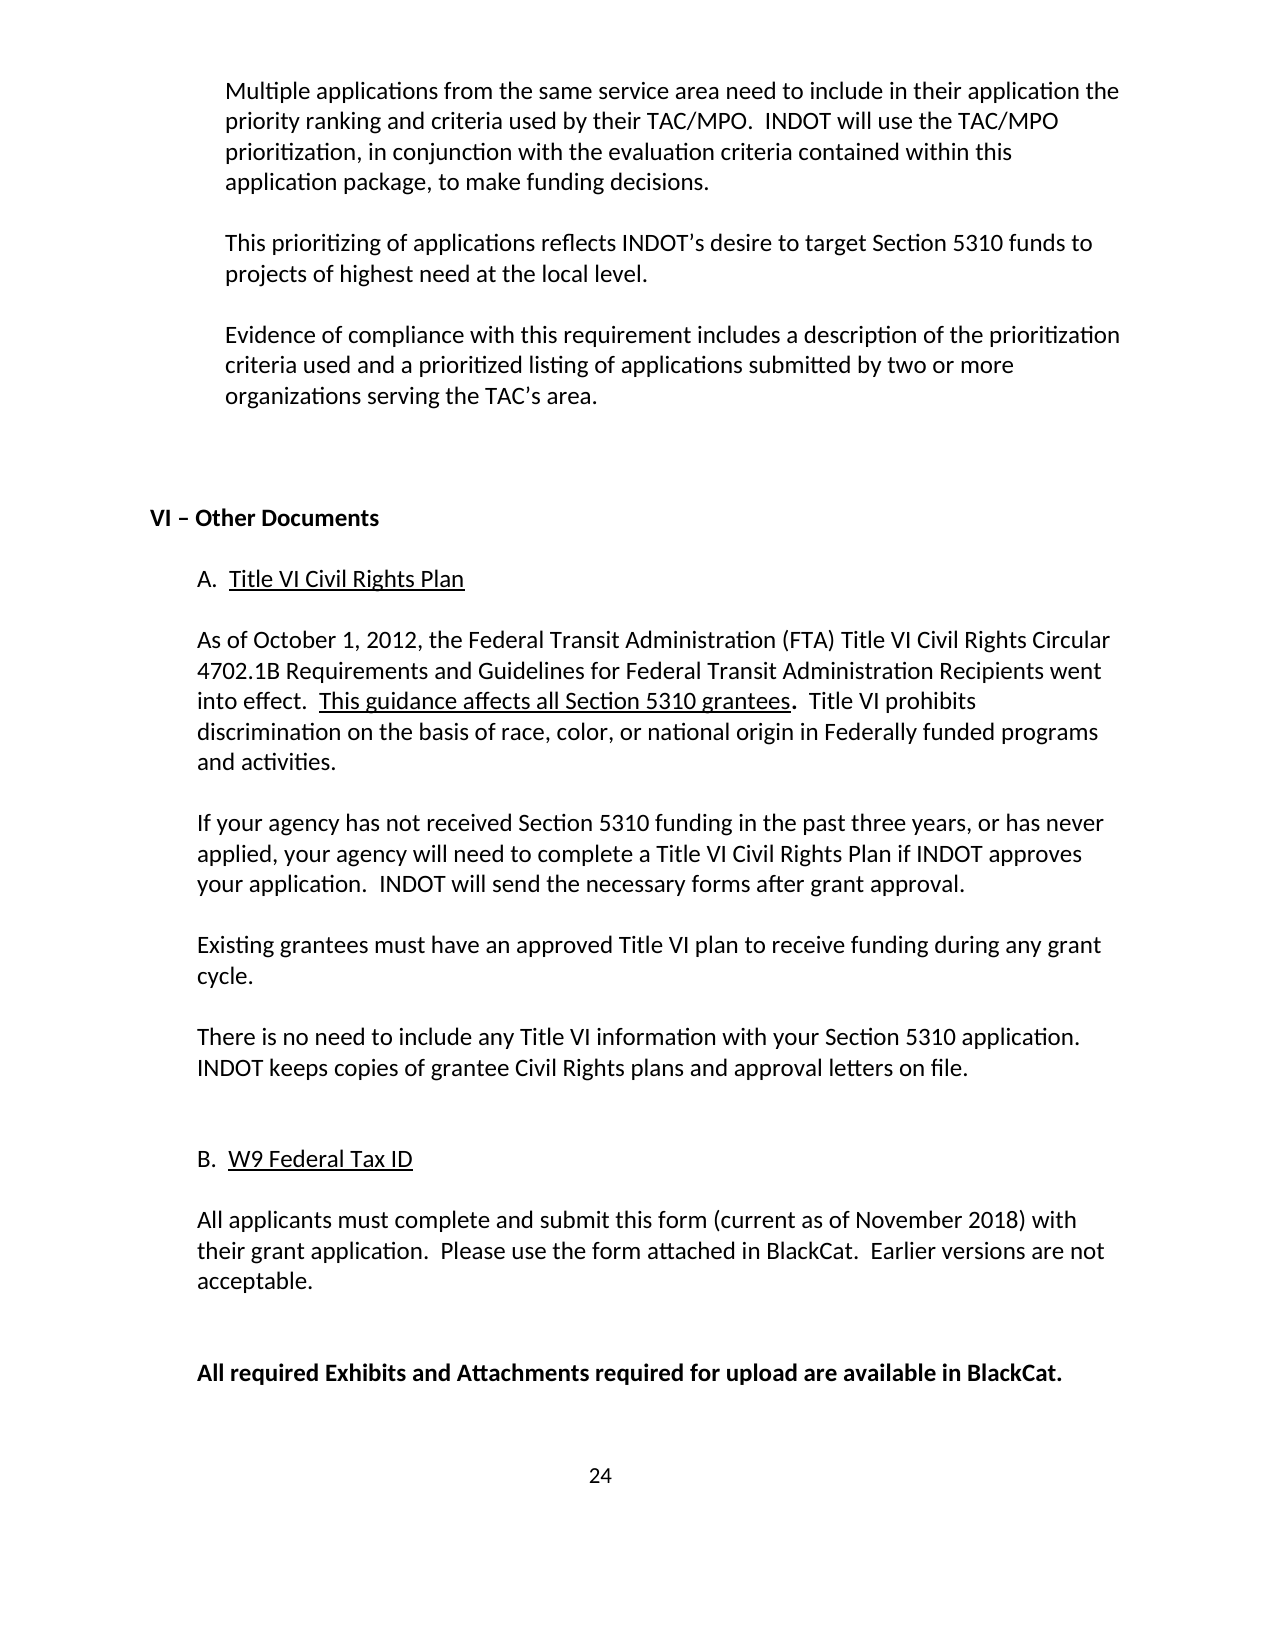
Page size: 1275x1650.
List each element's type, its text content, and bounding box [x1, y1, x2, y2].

text Multiple applications from the same service area need to include in their application the priority ranking and criteria used by their TAC/MPO. INDOT will use the TAC/MPO prioritization, in conjunction with the evaluation criteria contained within this application package, to make funding decisions. [225, 75, 1125, 197]
list Existing grantees must have an approved Title VI plan to receive funding during any grant cycle. [197, 929, 1125, 991]
text This prioritizing of applications reflects INDOT’s desire to target Section 5310 funds to projects of highest need at the local level. [225, 228, 1125, 289]
text Evidence of compliance with this requirement includes a description of the prioritization criteria used and a prioritized listing of applications submitted by two or more organizations serving the TAC’s area. [225, 319, 1125, 411]
text VI – Other Documents [150, 502, 1125, 533]
text As of October 1, 2012, the Federal Transit Administration (FTA) Title VI Civil Rights Circular 4702.1B Requirements and Guidelines for Federal Transit Administration Recipients went into effect. This guidance affects all Section 5310 grantees. Title VI prohibits discrimination on the basis of race, color, or national origin in Federally funded programs and activities. [197, 624, 1125, 777]
text B. W9 Federal Tax ID [197, 1143, 1125, 1174]
list If your agency has not received Section 5310 funding in the past three years, or has never applied, your agency will need to complete a Title VI Civil Rights Plan if INDOT approves your application. INDOT will send the necessary forms after grant approval. [197, 807, 1125, 899]
list There is no need to include any Title VI information with your Section 5310 application. INDOT keeps copies of grantee Civil Rights plans and approval letters on file. [197, 1021, 1125, 1082]
text A. Title VI Civil Rights Plan [197, 563, 1125, 594]
text All required Exhibits and Attachments required for upload are available in BlackCat. [197, 1357, 1125, 1387]
text All applicants must complete and submit this form (current as of November 2018) with their grant application. Please use the form attached in BlackCat. Earlier versions are not acceptable. [197, 1204, 1125, 1296]
